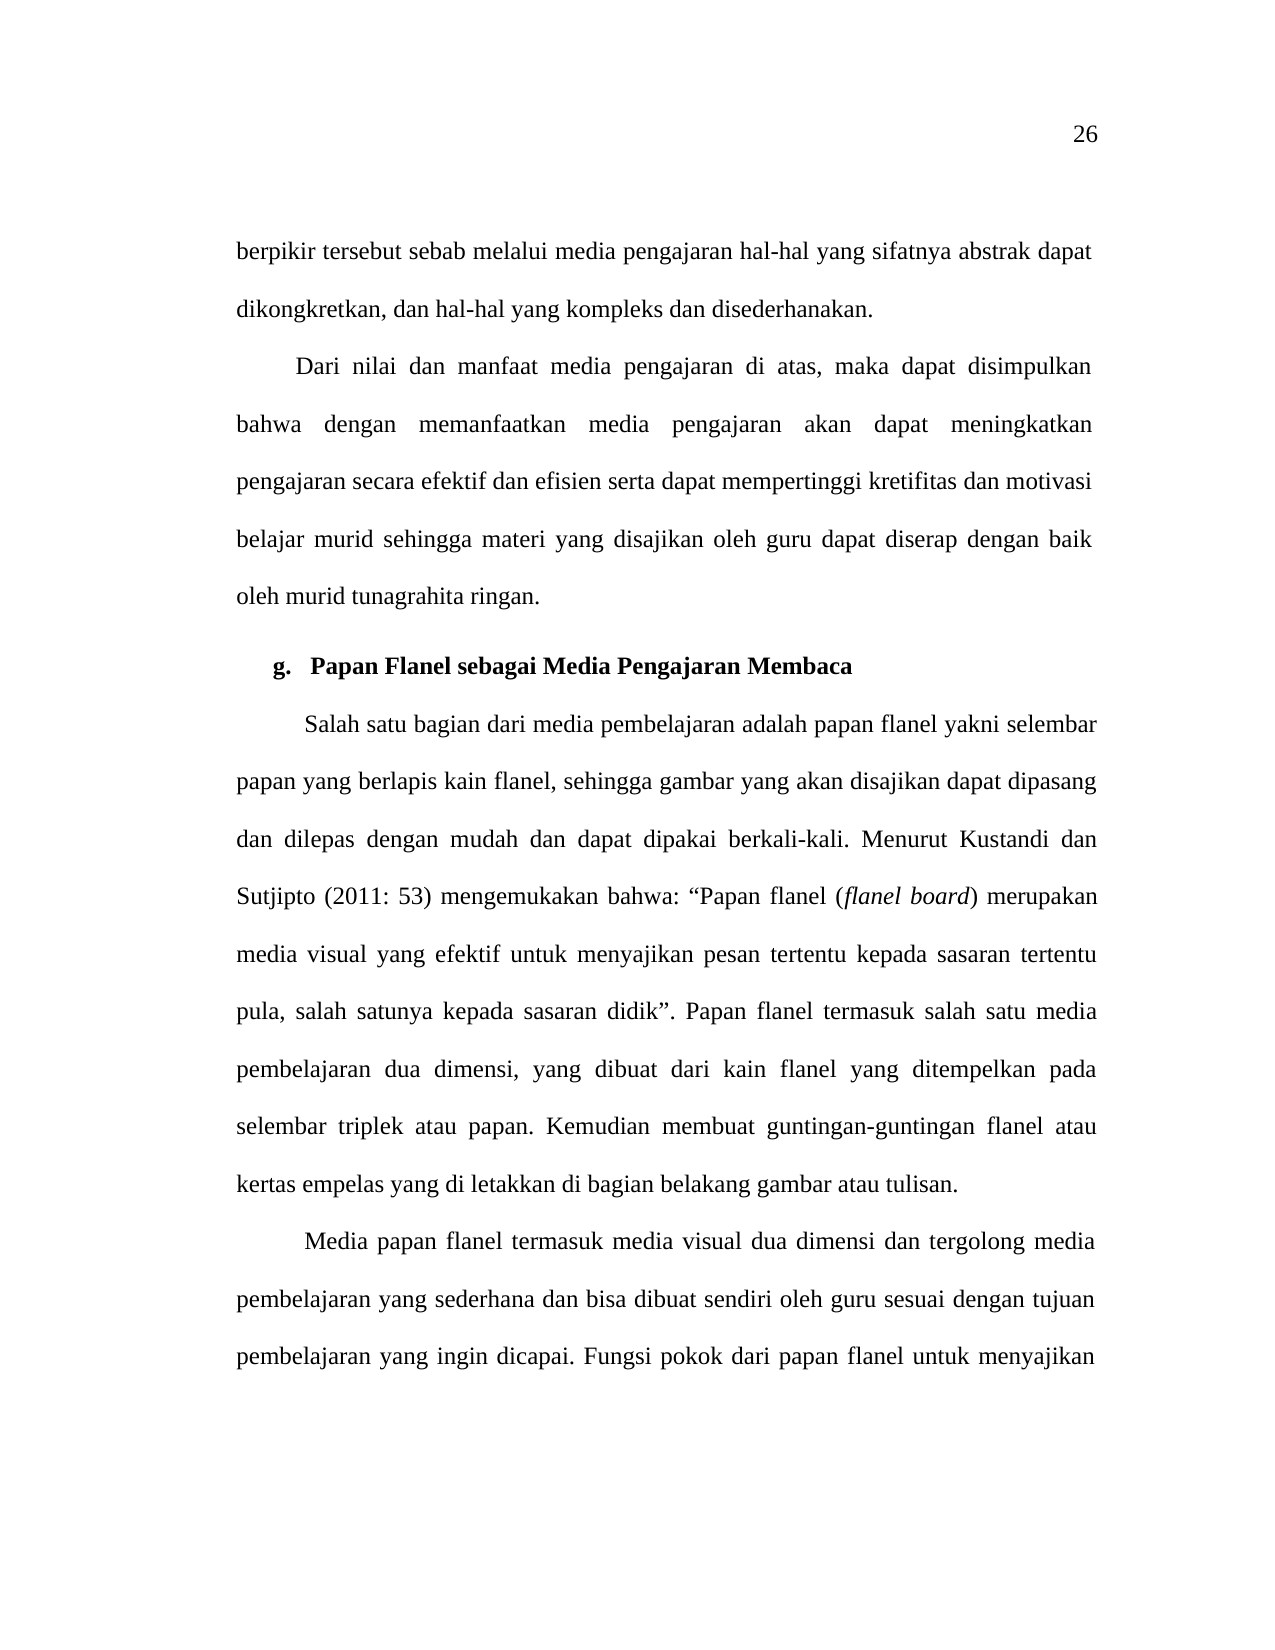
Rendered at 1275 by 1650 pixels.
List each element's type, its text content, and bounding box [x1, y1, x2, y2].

list Papan Flanel sebagai Media Pengajaran Membaca [273, 651, 1096, 680]
text Dari nilai dan manfaat media pengajaran di atas, maka dapat disimpulkan bahwa dengan memanfaatkan media pengajaran akan dapat meningkatkan pengajaran secara efektif dan efisien serta dapat mempertinggi kretifitas dan motivasi belajar murid sehingga materi yang disajikan oleh guru dapat diserap dengan baik oleh murid tunagrahita ringan. [236, 351, 1093, 610]
text Salah satu bagian dari media pembelajaran adalah papan flanel yakni selembar papan yang berlapis kain flanel, sehingga gambar yang akan disajikan dapat dipasang dan dilepas dengan mudah dan dapat dipakai berkali-kali. Menurut Kustandi dan Sutjipto (2011: 53) mengemukakan bahwa: “Papan flanel (flanel board) merupakan media visual yang efektif untuk menyajikan pesan tertentu kepada sasaran tertentu pula, salah satunya kepada sasaran didik”. Papan flanel termasuk salah satu media pembelajaran dua dimensi, yang dibuat dari kain flanel yang ditempelkan pada selembar triplek atau papan. Kemudian membuat guntingan-guntingan flanel atau kertas empelas yang di letakkan di bagian belakang gambar atau tulisan. [236, 709, 1098, 1197]
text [236, 1226, 1096, 1370]
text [236, 236, 1093, 322]
